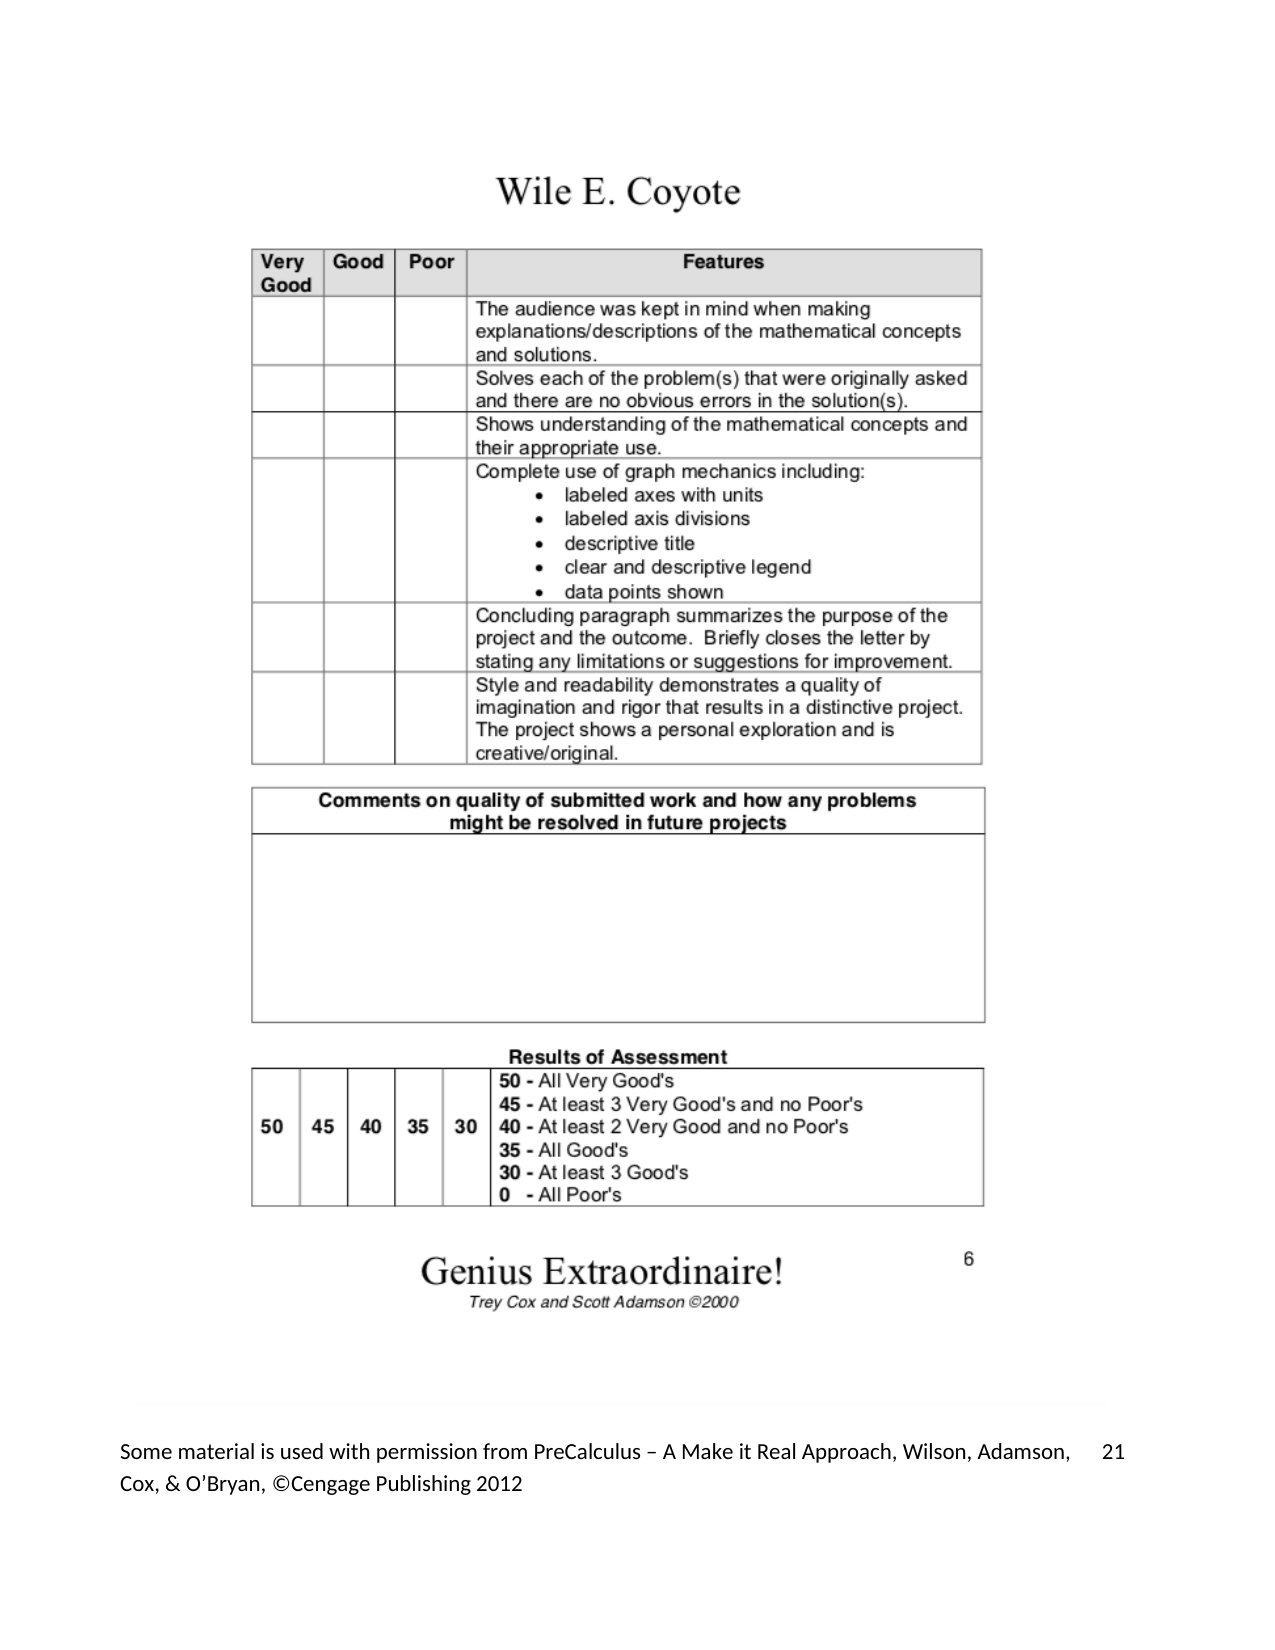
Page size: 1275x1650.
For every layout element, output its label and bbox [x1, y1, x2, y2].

picture [136, 120, 1109, 1406]
